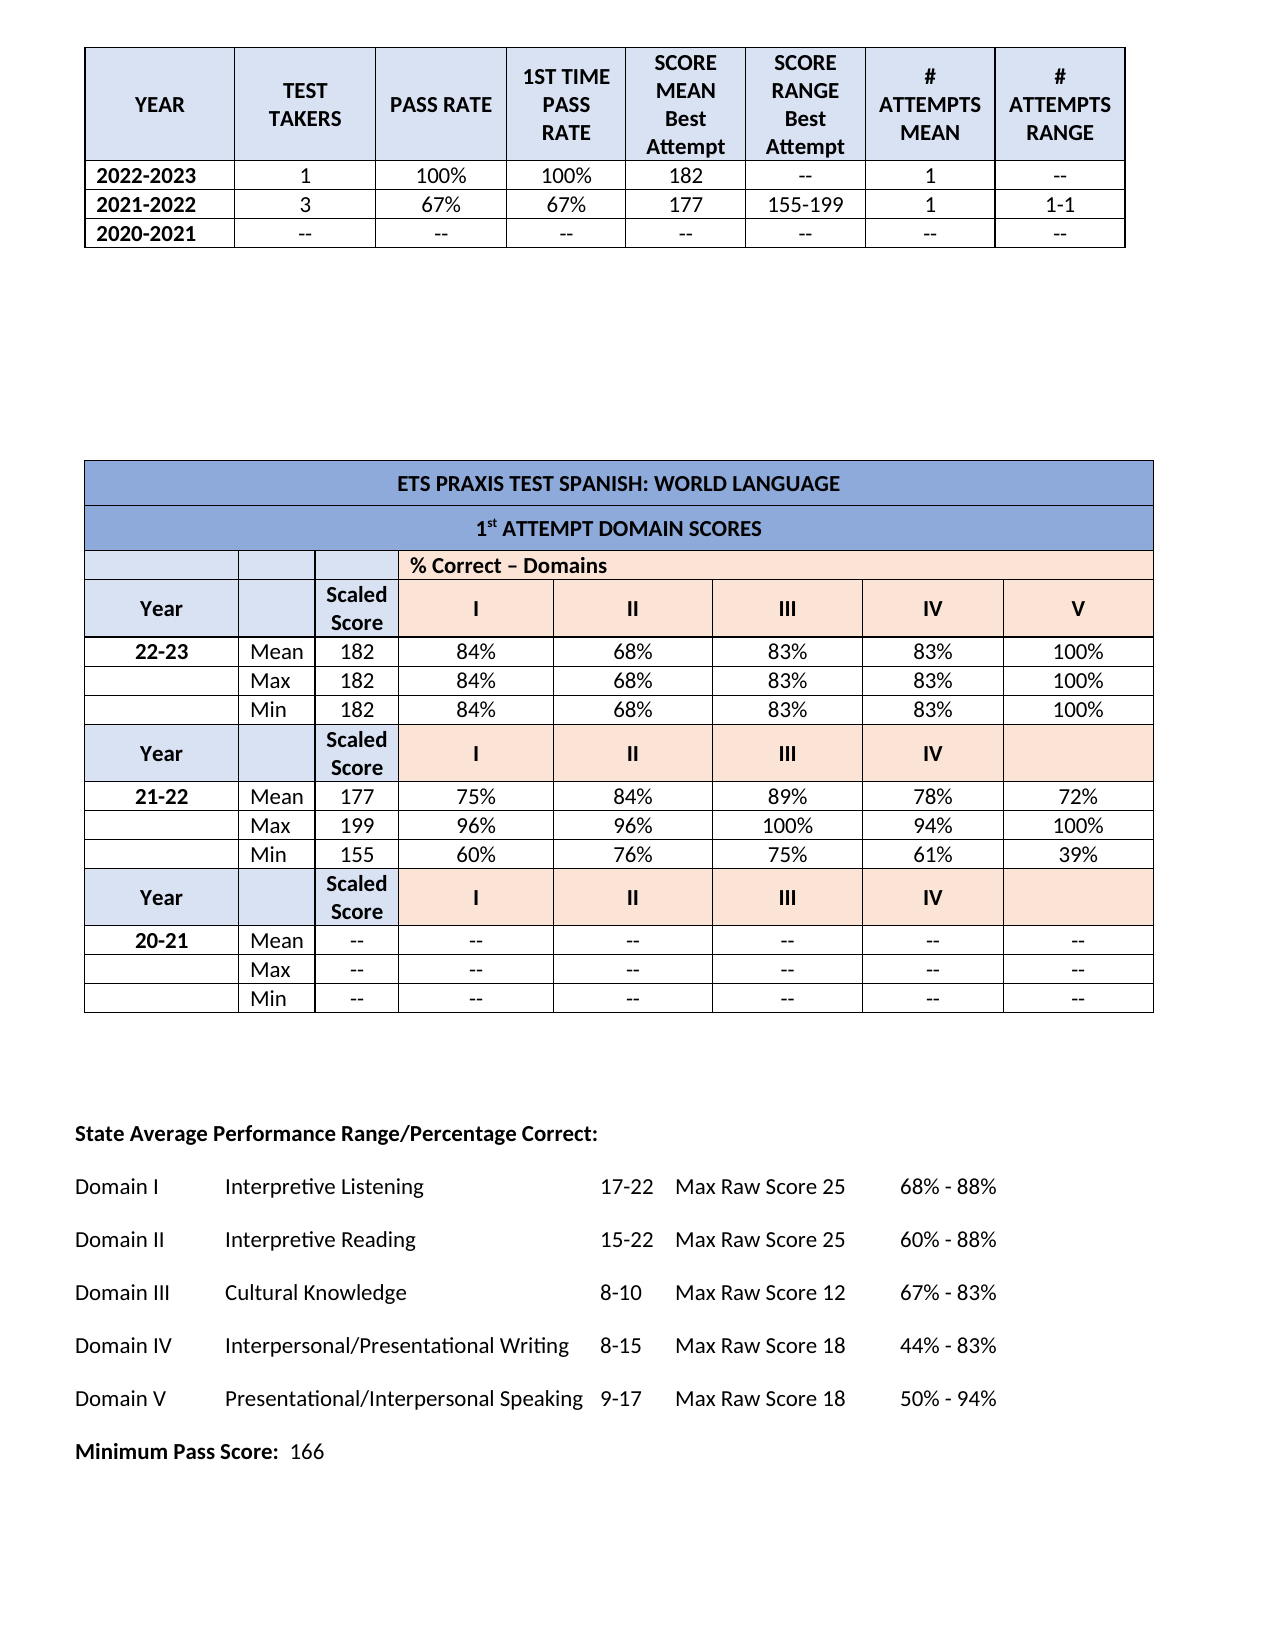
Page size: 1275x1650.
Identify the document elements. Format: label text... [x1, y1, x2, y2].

table_cell 1 [866, 190, 994, 218]
table_cell 75% [713, 840, 862, 868]
table_cell 1-1 [996, 190, 1124, 218]
table_cell # ATTEMPTS RANGE [996, 48, 1124, 160]
table_cell III [713, 580, 862, 636]
table_cell 3 [235, 190, 375, 218]
table_cell [85, 811, 238, 839]
table_cell V [1004, 580, 1153, 636]
table_cell 83% [713, 696, 862, 724]
table_cell Scaled Score [316, 869, 398, 925]
table_cell 2020-2021 [86, 219, 234, 247]
table_cell 2021-2022 [86, 190, 234, 218]
table_cell -- [554, 955, 712, 983]
table_cell 177 [626, 190, 745, 218]
table_cell I [399, 869, 553, 925]
table_cell 60% [399, 840, 553, 868]
table_cell 182 [316, 638, 398, 666]
text State Average Performance Range/Percentage Correct: [75, 1119, 1125, 1147]
table_cell -- [376, 219, 506, 247]
table_cell YEAR [86, 48, 234, 160]
table_cell 67% [376, 190, 506, 218]
table_cell -- [316, 955, 398, 983]
table_cell II [554, 580, 712, 636]
table_cell 182 [316, 667, 398, 694]
table_cell -- [863, 984, 1003, 1012]
table_cell -- [713, 955, 862, 983]
table_cell 100% [1004, 696, 1153, 724]
table_cell -- [1004, 955, 1153, 983]
table_cell [1004, 869, 1153, 925]
table_cell [239, 551, 314, 579]
table_cell 72% [1004, 782, 1153, 810]
table_cell 100% [1004, 811, 1153, 839]
table_cell 89% [713, 782, 862, 810]
table_cell -- [1004, 984, 1153, 1012]
table_cell [1004, 725, 1153, 781]
table_cell -- [235, 219, 375, 247]
table_cell 84% [399, 696, 553, 724]
table_cell II [554, 869, 712, 925]
table_cell % Correct – Domains [399, 551, 1153, 579]
table_cell 100% [1004, 667, 1153, 694]
table_cell 20-21 [85, 926, 238, 954]
table_cell 39% [1004, 840, 1153, 868]
table_cell 68% [554, 638, 712, 666]
table_cell Max [239, 667, 314, 694]
table_cell 100% [507, 161, 625, 189]
table_cell 22-23 [85, 638, 238, 666]
table_cell SCORE RANGE Best Attempt [746, 48, 865, 160]
table_cell -- [866, 219, 994, 247]
table_cell -- [713, 984, 862, 1012]
table_cell 155-199 [746, 190, 865, 218]
table_cell 96% [554, 811, 712, 839]
table_cell SCORE MEAN Best Attempt [626, 48, 745, 160]
text Domain III Cultural Knowledge 8-10 Max Raw Score 12 67% - 83% [75, 1278, 1125, 1306]
table_cell -- [626, 219, 745, 247]
table_cell IV [863, 725, 1003, 781]
table_cell -- [399, 926, 553, 954]
table_cell 94% [863, 811, 1003, 839]
table_cell [85, 955, 238, 983]
table_cell I [399, 580, 553, 636]
table_cell 84% [554, 782, 712, 810]
table_cell 177 [316, 782, 398, 810]
table_cell 2022-2023 [86, 161, 234, 189]
table_cell Year [85, 725, 238, 781]
text Domain I Interpretive Listening 17-22 Max Raw Score 25 68% - 88% [75, 1172, 1125, 1200]
table_cell -- [399, 955, 553, 983]
table_cell 182 [626, 161, 745, 189]
table_cell 100% [376, 161, 506, 189]
table_cell Scaled Score [316, 725, 398, 781]
table_cell Year [85, 580, 238, 636]
table_cell -- [1004, 926, 1153, 954]
table_cell 68% [554, 696, 712, 724]
table_cell [239, 869, 314, 925]
table_cell 21-22 [85, 782, 238, 810]
table_cell -- [316, 984, 398, 1012]
table_cell 83% [863, 696, 1003, 724]
table_cell 83% [713, 638, 862, 666]
table_cell Year [85, 869, 238, 925]
table_cell Mean [239, 638, 314, 666]
table_cell Scaled Score [316, 580, 398, 636]
table_cell 84% [399, 667, 553, 694]
table_cell 83% [863, 638, 1003, 666]
table_cell [85, 696, 238, 724]
text Domain IV Interpersonal/Presentational Writing 8-15 Max Raw Score 18 44% - 83% [75, 1331, 1125, 1359]
table_cell # ATTEMPTS MEAN [866, 48, 994, 160]
table_cell -- [863, 955, 1003, 983]
table_cell 155 [316, 840, 398, 868]
table_cell -- [713, 926, 862, 954]
table_cell III [713, 869, 862, 925]
table_cell [316, 551, 398, 579]
table_cell Min [239, 840, 314, 868]
table_cell Min [239, 696, 314, 724]
table_cell -- [746, 219, 865, 247]
table_cell -- [554, 926, 712, 954]
table_cell 76% [554, 840, 712, 868]
table_cell 1 [866, 161, 994, 189]
table_cell 1ST TIME PASS RATE [507, 48, 625, 160]
table_cell 78% [863, 782, 1003, 810]
table_cell 83% [713, 667, 862, 694]
table_cell [85, 984, 238, 1012]
table_header ets praxis TEST Spanish: world language [85, 461, 1153, 505]
table_cell [239, 725, 314, 781]
table_cell 1 [235, 161, 375, 189]
table_cell -- [316, 926, 398, 954]
table_cell 84% [399, 638, 553, 666]
table_cell PASS RATE [376, 48, 506, 160]
table_cell Mean [239, 926, 314, 954]
table_cell [85, 551, 238, 579]
table_cell 67% [507, 190, 625, 218]
table_cell 1st ATTEMPT DOMAIN SCORES [85, 506, 1153, 550]
table_cell 199 [316, 811, 398, 839]
table_cell 61% [863, 840, 1003, 868]
table_cell -- [507, 219, 625, 247]
table_cell -- [863, 926, 1003, 954]
table_cell [85, 667, 238, 694]
table_cell -- [996, 161, 1124, 189]
table_cell Max [239, 811, 314, 839]
table_cell 68% [554, 667, 712, 694]
table_cell TEST TAKERS [235, 48, 375, 160]
table_cell -- [399, 984, 553, 1012]
table_cell -- [746, 161, 865, 189]
table_cell Mean [239, 782, 314, 810]
table_cell Min [239, 984, 314, 1012]
table_cell IV [863, 869, 1003, 925]
table_cell III [713, 725, 862, 781]
table_cell Max [239, 955, 314, 983]
table_cell II [554, 725, 712, 781]
text Domain II Interpretive Reading 15-22 Max Raw Score 25 60% - 88% [75, 1225, 1125, 1253]
text Minimum Pass Score: 166 [75, 1437, 1125, 1465]
text Domain V Presentational/Interpersonal Speaking 9-17 Max Raw Score 18 50% - 94% [75, 1384, 1125, 1412]
table_cell [239, 580, 314, 636]
table_cell -- [996, 219, 1124, 247]
table_cell IV [863, 580, 1003, 636]
table_cell 100% [713, 811, 862, 839]
table_cell 96% [399, 811, 553, 839]
table_cell I [399, 725, 553, 781]
table_cell 100% [1004, 638, 1153, 666]
table_cell -- [554, 984, 712, 1012]
table_cell 75% [399, 782, 553, 810]
table_cell 83% [863, 667, 1003, 694]
table_cell [85, 840, 238, 868]
table_cell 182 [316, 696, 398, 724]
